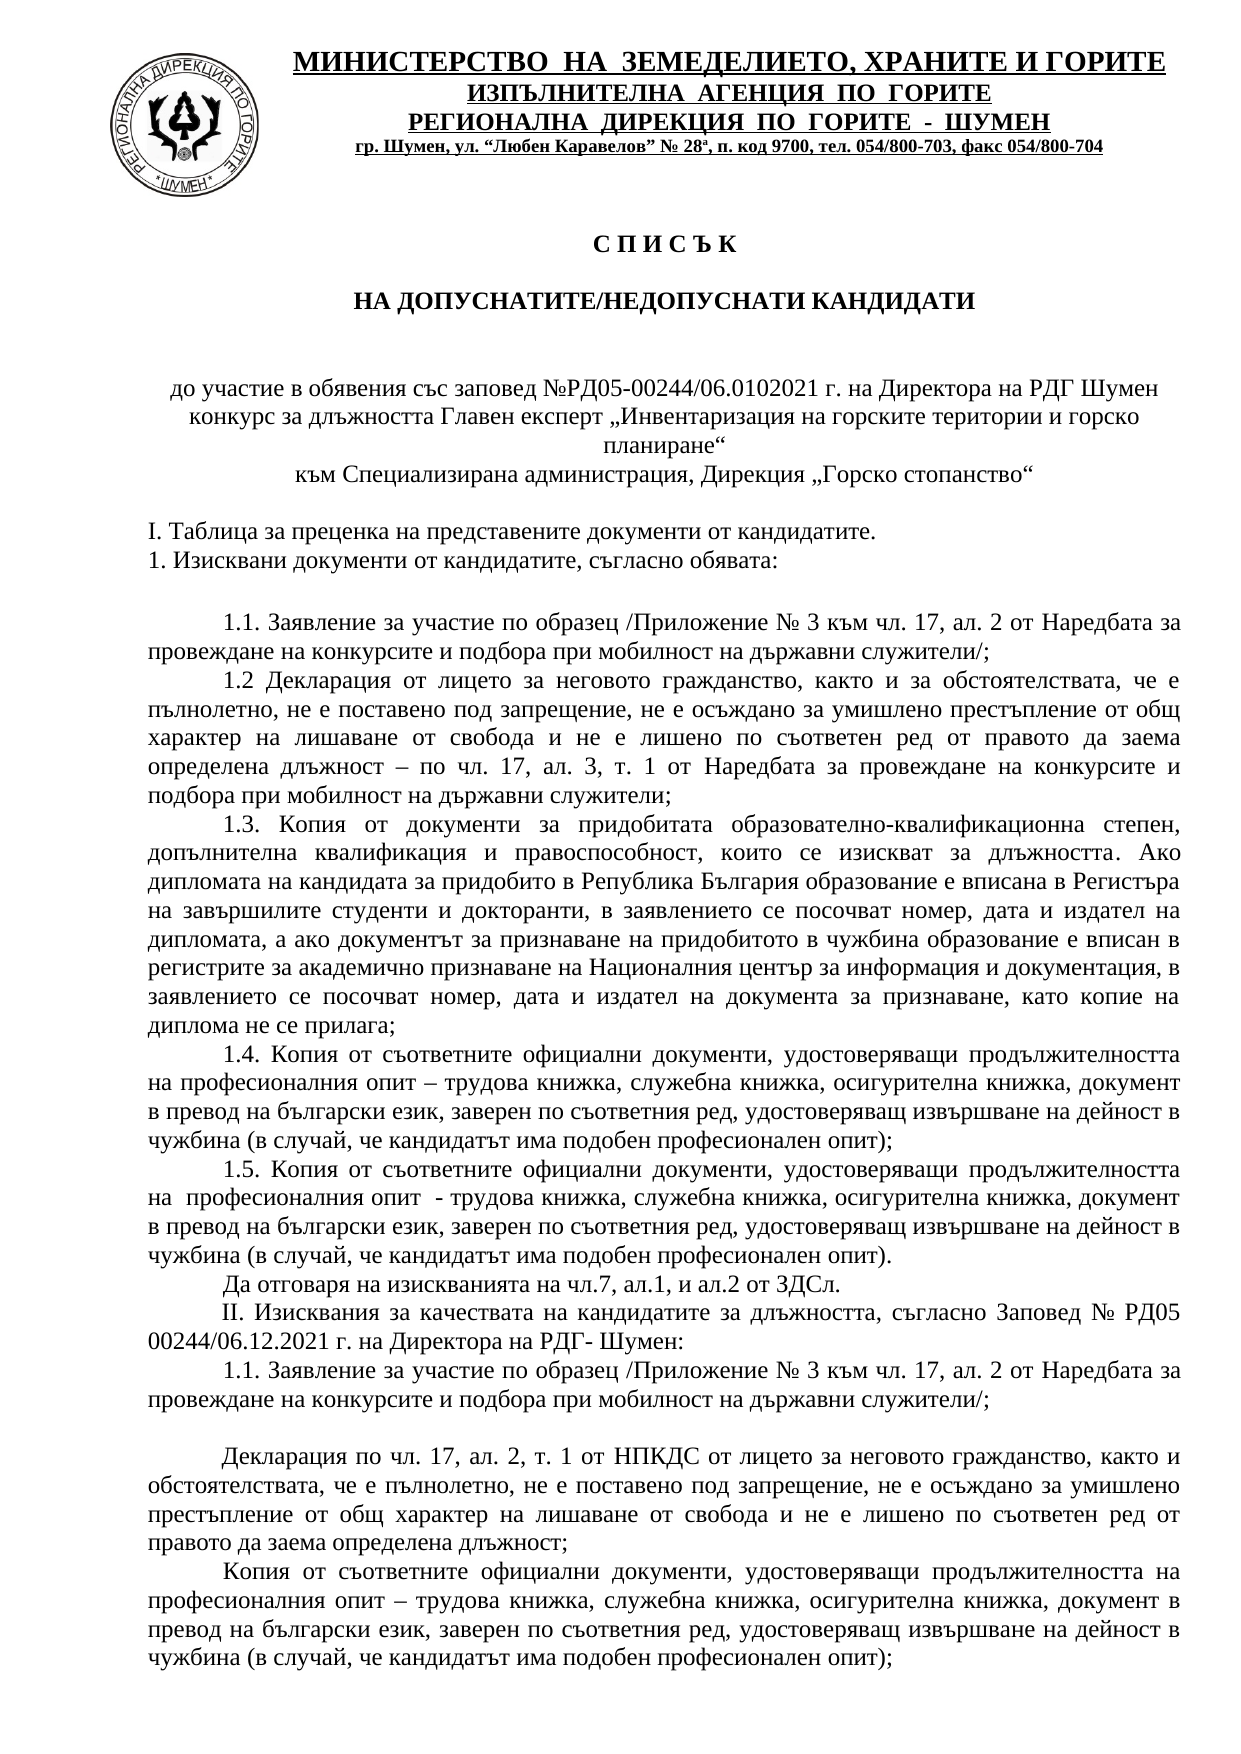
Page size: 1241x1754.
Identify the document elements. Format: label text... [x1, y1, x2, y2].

text ІІ. Изисквания за качествата на кандидатите за длъжността, съгласно Заповед № РД05 00244/06.12.2021 г. на Директора на РДГ- Шумен: [148, 1297, 1181, 1355]
text 1. Изисквани документи от кандидатите, съгласно обявата: [148, 545, 1181, 574]
text към Специализирана администрация, Дирекция „Горско стопанство“ [148, 459, 1181, 488]
text НА ДОПУСНАТИТЕ/НЕДОПУСНАТИ КАНДИДАТИ [148, 286, 1181, 315]
text 1.3. Копия от документи за придобитата образователно-квалификационна степен, допълнителна квалификация и правоспособност, които се изискват за длъжността. Ако дипломата на кандидата за придобито в Република България образование е вписана в Регистъра на завършилите студенти и докторанти, в заявлението се посочват номер, дата и издател на дипломата, а ако документът за признаване на придобитото в чужбина образование е вписан в регистрите за академично признаване на Националния център за информация и документация, в заявлението се посочват номер, дата и издател на документа за признаване, като копие на диплома не се прилага; [148, 809, 1181, 1039]
picture [110, 53, 259, 197]
text С П И С Ъ К [148, 229, 1181, 258]
text І. Таблица за преценка на представените документи от кандидатите. [148, 516, 1181, 545]
text ИЗПЪЛНИТЕЛНА АГЕНЦИЯ ПО ГОРИТЕ [259, 78, 1181, 107]
text до участие в обявения със заповед №РД05-00244/06.0102021 г. на Директора на РДГ Шумен конкурс за длъжността Главен експерт „Инвентаризация на горските територии и горско планиране“ [148, 373, 1181, 459]
text РЕГИОНАЛНА ДИРЕКЦИЯ ПО ГОРИТЕ - ШУМЕН [259, 107, 1181, 135]
text Копия от съответните официални документи, удостоверяващи продължителността на професионалния опит – трудова книжка, служебна книжка, осигурителна книжка, документ в превод на български език, заверен по съответния ред, удостоверяващ извършване на дейност в чужбина (в случай, че кандидатът има подобен професионален опит); [148, 1556, 1181, 1671]
text 1.5. Копия от съответните официални документи, удостоверяващи продължителността на професионалния опит - трудова книжка, служебна книжка, осигурителна книжка, документ в превод на български език, заверен по съответния ред, удостоверяващ извършване на дейност в чужбина (в случай, че кандидатът има подобен професионален опит). [148, 1154, 1181, 1269]
text Декларация по чл. 17, ал. 2, т. 1 от НПКДС от лицето за неговото гражданство, както и обстоятелствата, че е пълнолетно, не е поставено под запрещение, не е осъждано за умишлено престъпление от общ характер на лишаване от свобода и не е лишено по съответен ред от правото да заема определена длъжност; [148, 1441, 1181, 1556]
text гр. Шумен, ул. “Любен Каравелов” № 28а, п. код 9700, тел. 054/800-703, факс 054/800-704 [259, 135, 1181, 157]
text МИНИСТЕРСТВО НА ЗЕМЕДЕЛИЕТО, ХРАНИТЕ И ГОРИТЕ [148, 44, 1181, 78]
text 1.2 Декларация от лицето за неговото гражданство, както и за обстоятелствата, че е пълнолетно, не е поставено под запрещение, не е осъждано за умишлено престъпление от общ характер на лишаване от свобода и не е лишено по съответен ред от правото да заема определена длъжност – по чл. 17, ал. 3, т. 1 от Наредбата за провеждане на конкурсите и подбора при мобилност на държавни служители; [148, 665, 1181, 809]
text 1.1. Заявление за участие по образец /Приложение № 3 към чл. 17, ал. 2 от Наредбата за провеждане на конкурсите и подбора при мобилност на държавни служители/; [148, 1355, 1181, 1412]
text Да отговаря на изискванията на чл.7, ал.1, и ал.2 от ЗДСл. [148, 1269, 1181, 1297]
text 1.1. Заявление за участие по образец /Приложение № 3 към чл. 17, ал. 2 от Наредбата за провеждане на конкурсите и подбора при мобилност на държавни служители/; [148, 607, 1181, 665]
text 1.4. Копия от съответните официални документи, удостоверяващи продължителността на професионалния опит – трудова книжка, служебна книжка, осигурителна книжка, документ в превод на български език, заверен по съответния ред, удостоверяващ извършване на дейност в чужбина (в случай, че кандидатът има подобен професионален опит); [148, 1039, 1181, 1154]
